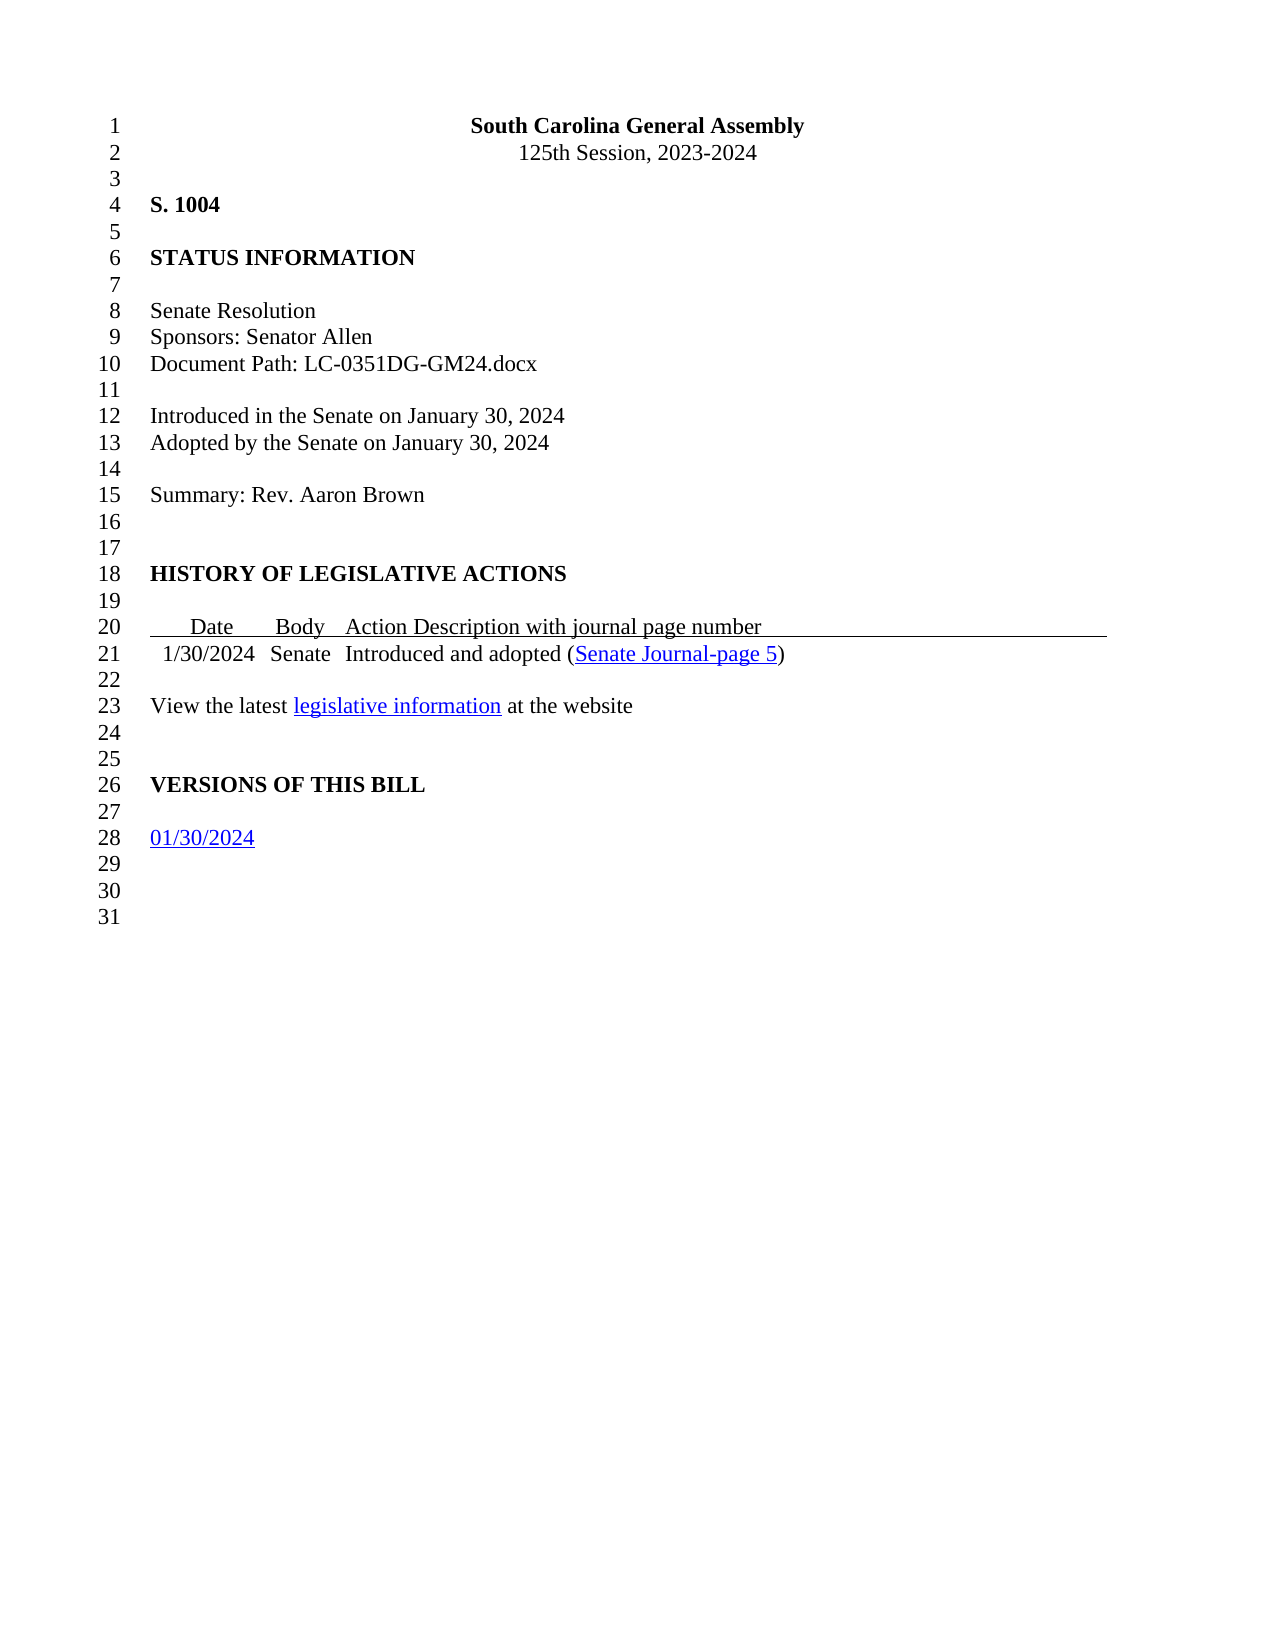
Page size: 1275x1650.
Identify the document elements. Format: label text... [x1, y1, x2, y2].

text Summary: Rev. Aaron Brown [150, 481, 1125, 508]
text View the latest legislative information at the website [150, 692, 1125, 719]
text VERSIONS OF THIS BILL [150, 771, 1125, 798]
text South Carolina General Assembly [150, 112, 1125, 139]
text S. 1004 [150, 192, 1125, 218]
text Adopted by the Senate on January 30, 2024 [150, 429, 1125, 455]
text Date Body Action Description with journal page number [150, 613, 1125, 639]
text Sponsors: Senator Allen [150, 323, 1125, 350]
text 1/30/2024 Senate Introduced and adopted (Senate Journal-page 5) [150, 639, 1125, 666]
text Introduced in the Senate on January 30, 2024 [150, 402, 1125, 429]
text STATUS INFORMATION [150, 244, 1125, 271]
text HISTORY OF LEGISLATIVE ACTIONS [150, 561, 1125, 587]
text Senate Resolution [150, 297, 1125, 323]
text 125th Session, 2023-2024 [150, 139, 1125, 165]
text Document Path: LC-0351DG-GM24.docx [150, 350, 1125, 376]
text 01/30/2024 [150, 824, 1125, 850]
